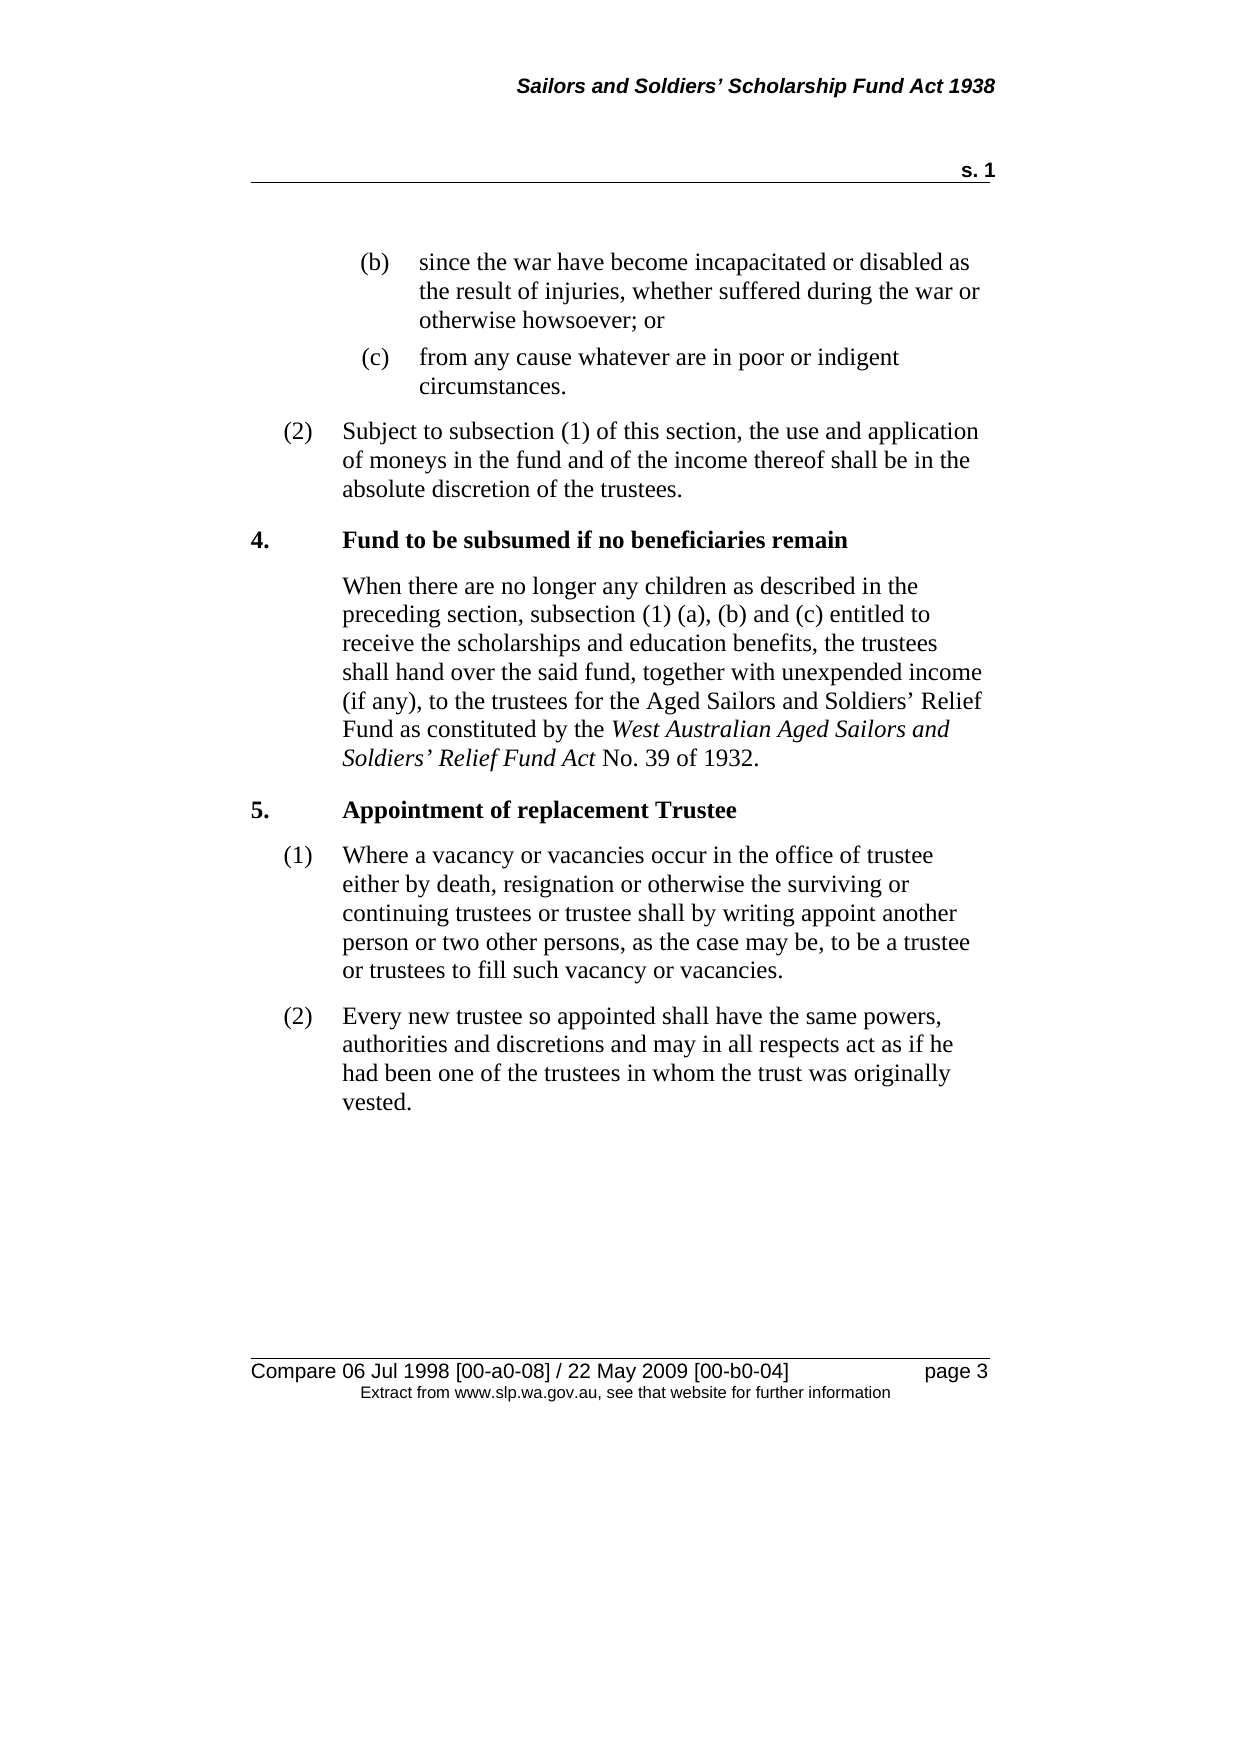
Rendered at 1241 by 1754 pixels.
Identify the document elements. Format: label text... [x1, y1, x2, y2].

text When there are no longer any children as described in the preceding section, subsection (1) (a), (b) and (c) entitled to receive the scholarships and education benefits, the trustees shall hand over the said fund, together with unexpended income (if any), to the trustees for the Aged Sailors and Soldiers’ Relief Fund as constituted by the West Australian Aged Sailors and Soldiers’ Relief Fund Act No. 39 of 1932. [251, 571, 990, 772]
subtitle 4. Fund to be subsumed if no beneficiaries remain [251, 525, 990, 554]
text (2) Subject to subsection (1) of this section, the use and application of moneys in the fund and of the income thereof shall be in the absolute discretion of the trustees. [251, 416, 990, 502]
text (c) from any cause whatever are in poor or indigent circumstances. [251, 342, 990, 399]
text (1) Where a vacancy or vacancies occur in the office of trustee either by death, resignation or otherwise the surviving or continuing trustees or trustee shall by writing appoint another person or two other persons, as the case may be, to be a trustee or trustees to fill such vacancy or vacancies. [251, 840, 990, 984]
text (b) since the war have become incapacitated or disabled as the result of injuries, whether suffered during the war or otherwise howsoever; or [251, 247, 990, 334]
subtitle 5. Appointment of replacement Trustee [251, 795, 990, 824]
text (2) Every new trustee so appointed shall have the same powers, authorities and discretions and may in all respects act as if he had been one of the trustees in whom the trust was originally vested. [251, 1001, 990, 1116]
